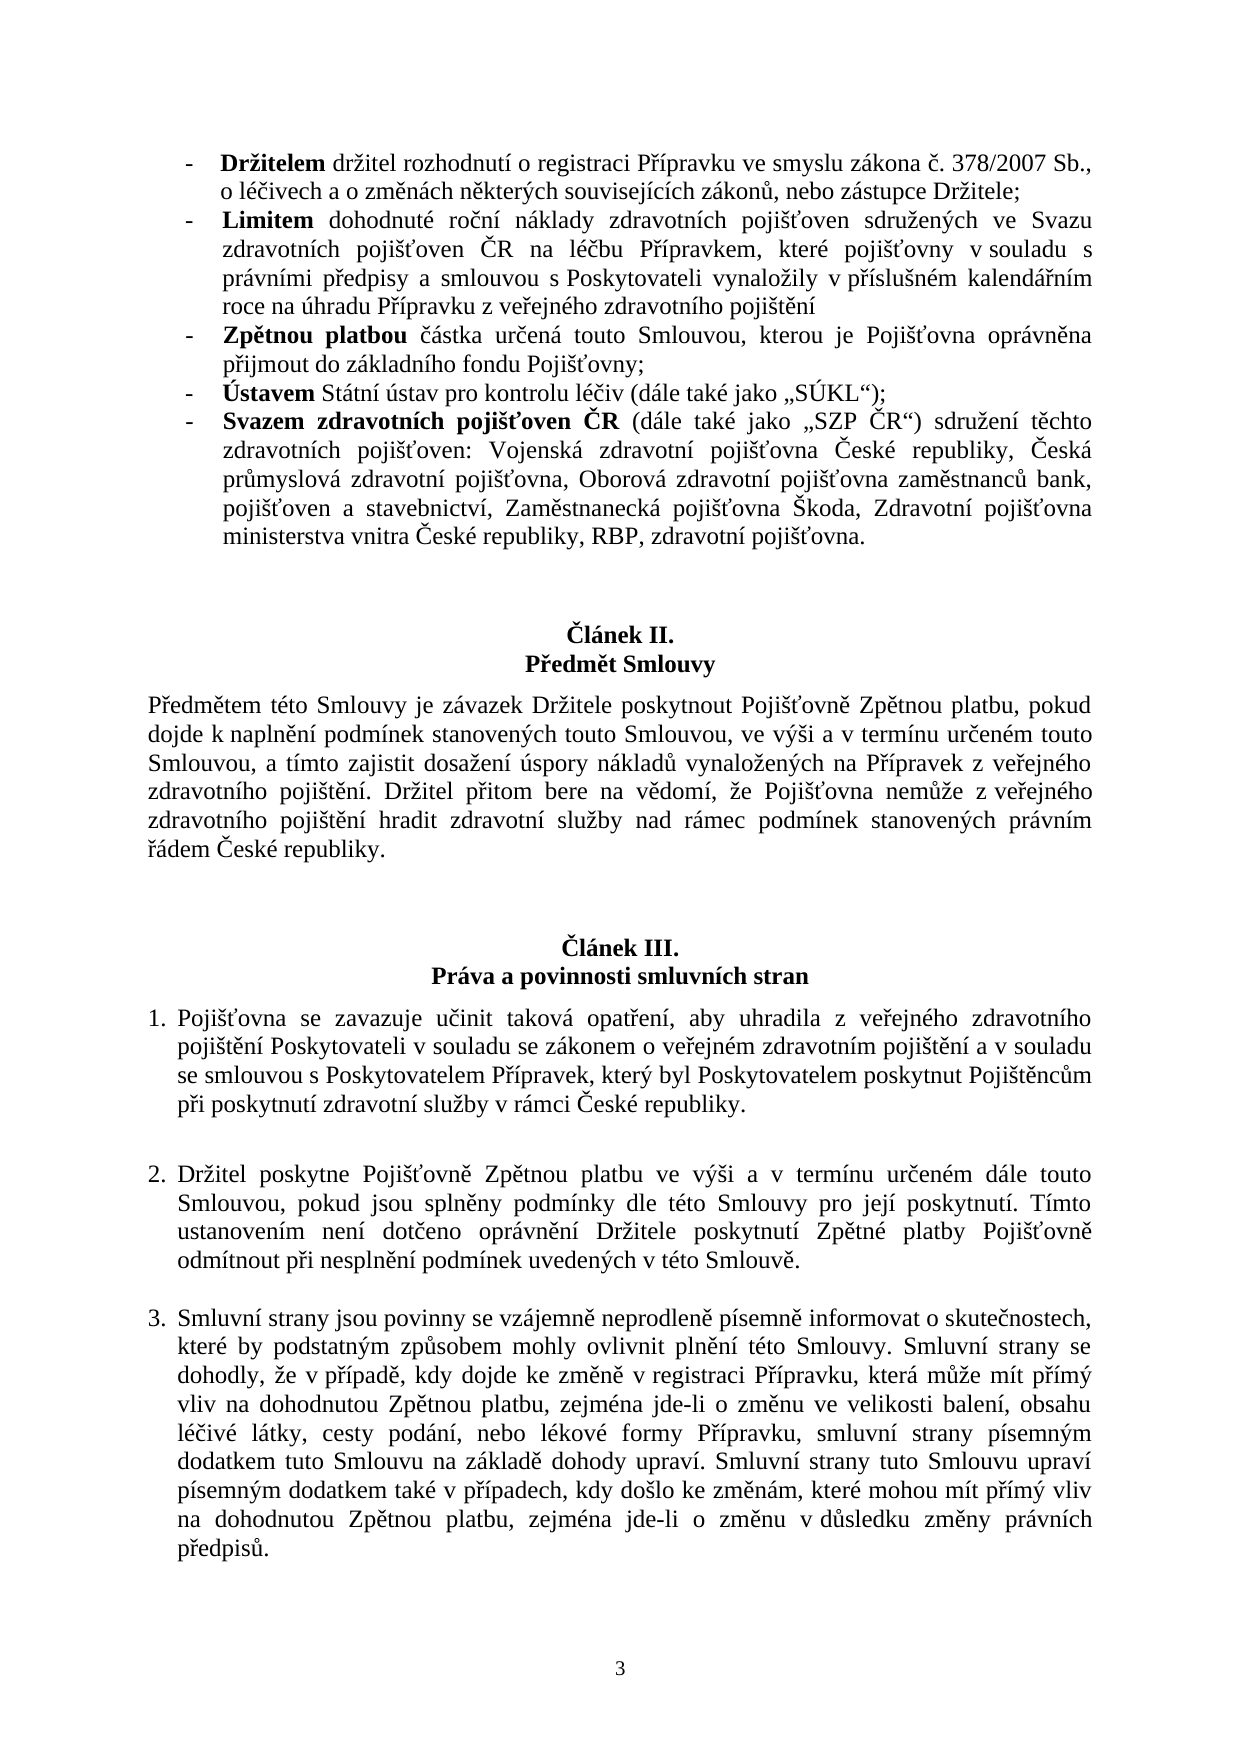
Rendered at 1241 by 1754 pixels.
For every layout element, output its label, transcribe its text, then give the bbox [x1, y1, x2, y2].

list Pojišťovna se zavazuje učinit taková opatření, aby uhradila z veřejného zdravotního pojištění Poskytovateli v souladu se zákonem o veřejném zdravotním pojištění a v souladu se smlouvou s Poskytovatelem Přípravek, který byl Poskytovatelem poskytnut Pojištěncům při poskytnutí zdravotní služby v rámci České republiky. [148, 1003, 1093, 1118]
text Předmět Smlouvy [148, 649, 1093, 678]
text Článek III. [148, 933, 1093, 961]
list Limitem dohodnuté roční náklady zdravotních pojišťoven sdružených ve Svazu zdravotních pojišťoven ČR na léčbu Přípravkem, které pojišťovny v souladu s právními předpisy a smlouvou s Poskytovateli vynaložily v příslušném kalendářním roce na úhradu Přípravku z veřejného zdravotního pojištění [185, 205, 1093, 320]
text Předmětem této Smlouvy je závazek Držitele poskytnout Pojišťovně Zpětnou platbu, pokud dojde k naplnění podmínek stanovených touto Smlouvou, ve výši a v termínu určeném touto Smlouvou, a tímto zajistit dosažení úspory nákladů vynaložených na Přípravek z veřejného zdravotního pojištění. Držitel přitom bere na vědomí, že Pojišťovna nemůže z veřejného zdravotního pojištění hradit zdravotní služby nad rámec podmínek stanovených právním řádem České republiky. [148, 690, 1093, 863]
list Držitelem držitel rozhodnutí o registraci Přípravku ve smyslu zákona č. 378/2007 Sb., o léčivech a o změnách některých souvisejících zákonů, nebo zástupce Držitele; [185, 148, 1093, 205]
list Smluvní strany jsou povinny se vzájemně neprodleně písemně informovat o skutečnostech, které by podstatným způsobem mohly ovlivnit plnění této Smlouvy. Smluvní strany se dohodly, že v případě, kdy dojde ke změně v registraci Přípravku, která může mít přímý vliv na dohodnutou Zpětnou platbu, zejména jde-li o změnu ve velikosti balení, obsahu léčivé látky, cesty podání, nebo lékové formy Přípravku, smluvní strany písemným dodatkem tuto Smlouvu na základě dohody upraví. Smluvní strany tuto Smlouvu upraví písemným dodatkem také v případech, kdy došlo ke změnám, které mohou mít přímý vliv na dohodnutou Zpětnou platbu, zejména jde-li o změnu v důsledku změny právních předpisů. [148, 1303, 1093, 1561]
list Svazem zdravotních pojišťoven ČR (dále také jako „SZP ČR“) sdružení těchto zdravotních pojišťoven: Vojenská zdravotní pojišťovna České republiky, Česká průmyslová zdravotní pojišťovna, Oborová zdravotní pojišťovna zaměstnanců bank, pojišťoven a stavebnictví, Zaměstnanecká pojišťovna Škoda, Zdravotní pojišťovna ministerstva vnitra České republiky, RBP, zdravotní pojišťovna. [185, 406, 1093, 550]
text Článek II. [148, 620, 1093, 649]
list Ústavem Státní ústav pro kontrolu léčiv (dále také jako „SÚKL“); [185, 378, 1093, 406]
list Zpětnou platbou částka určená touto Smlouvou, kterou je Pojišťovna oprávněna přijmout do základního fondu Pojišťovny; [185, 320, 1093, 378]
text Práva a povinnosti smluvních stran [148, 961, 1093, 990]
list Držitel poskytne Pojišťovně Zpětnou platbu ve výši a v termínu určeném dále touto Smlouvou, pokud jsou splněny podmínky dle této Smlouvy pro její poskytnutí. Tímto ustanovením není dotčeno oprávnění Držitele poskytnutí Zpětné platby Pojišťovně odmítnout při nesplnění podmínek uvedených v této Smlouvě. [148, 1159, 1093, 1274]
